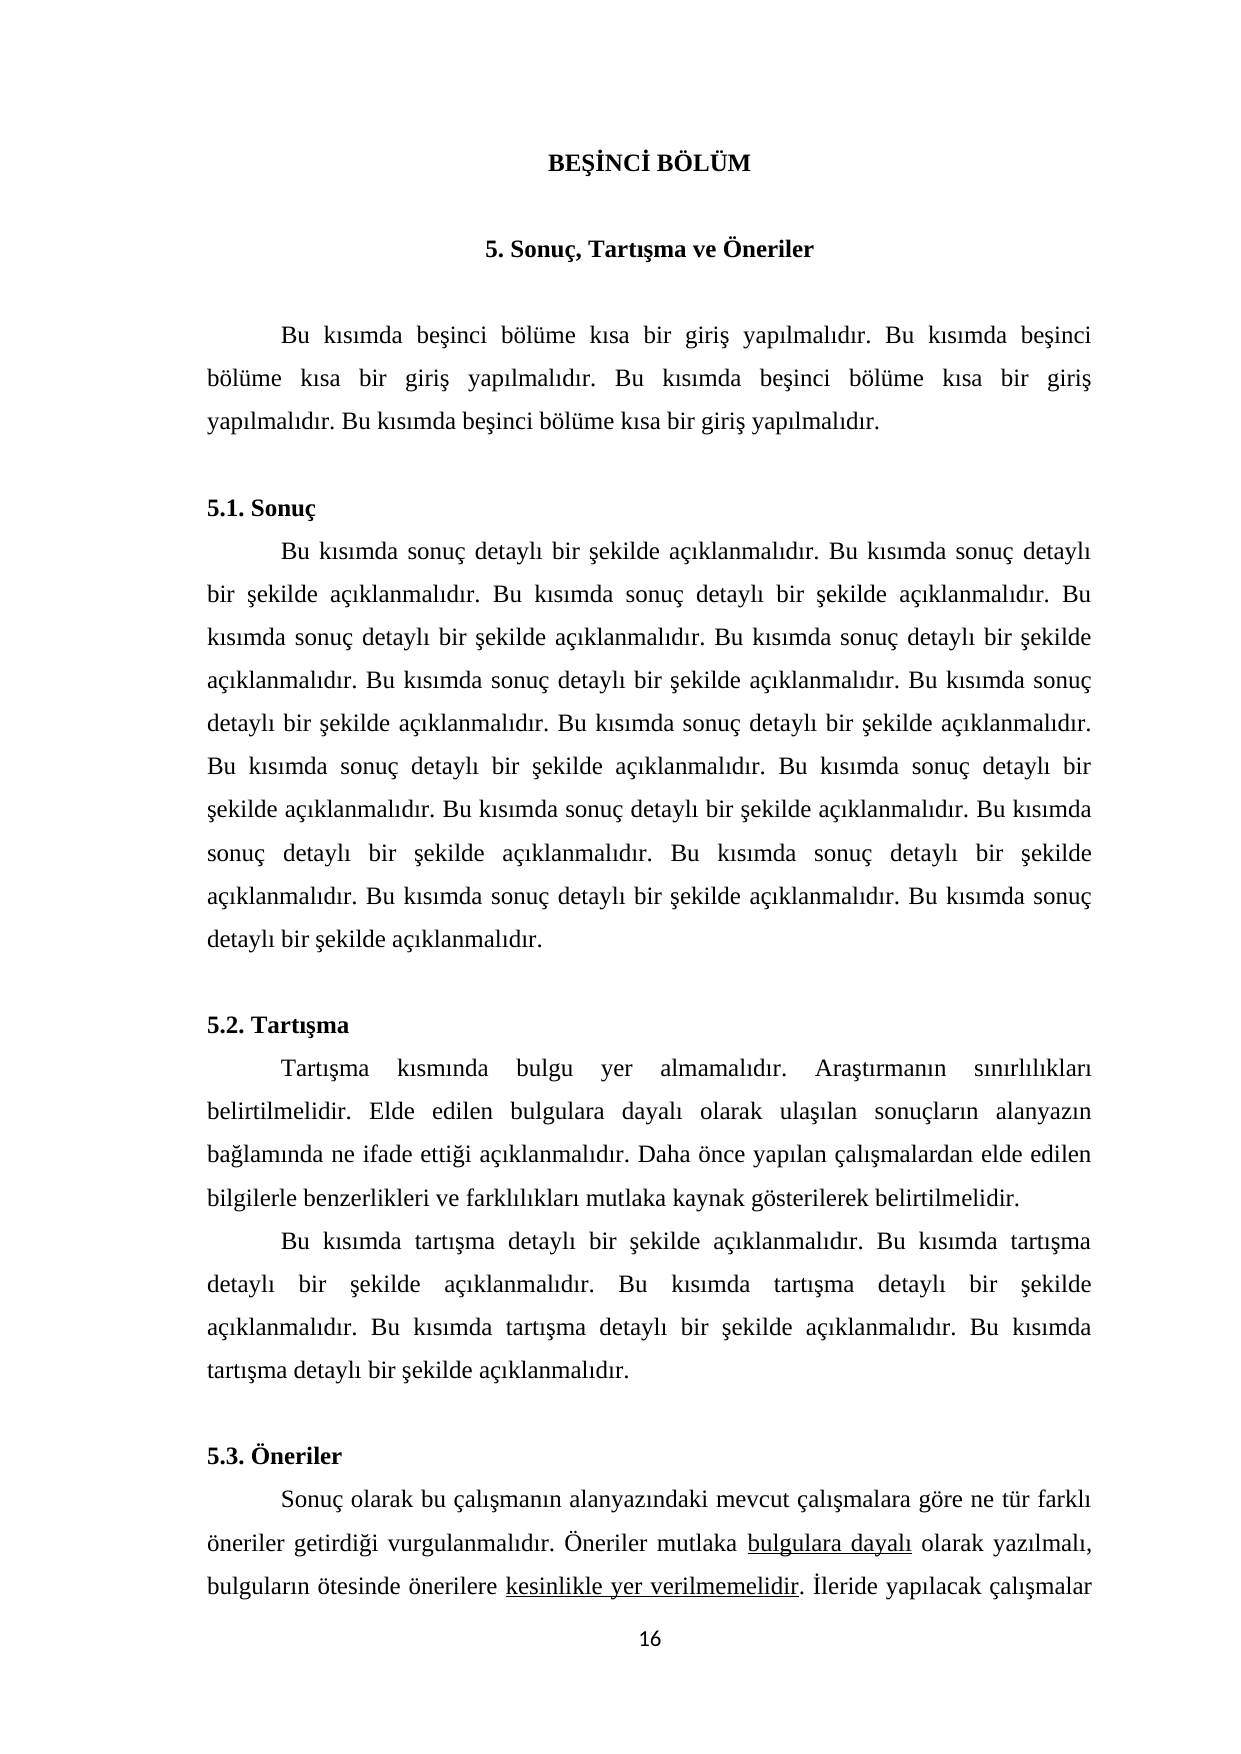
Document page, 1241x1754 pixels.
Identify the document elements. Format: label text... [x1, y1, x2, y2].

text 5. Sonuç, Tartışma ve Öneriler [207, 234, 1092, 263]
text Bu kısımda tartışma detaylı bir şekilde açıklanmalıdır. Bu kısımda tartışma detaylı bir şekilde açıklanmalıdır. Bu kısımda tartışma detaylı bir şekilde açıklanmalıdır. Bu kısımda tartışma detaylı bir şekilde açıklanmalıdır. Bu kısımda tartışma detaylı bir şekilde açıklanmalıdır. [207, 1226, 1092, 1384]
text 5.3. Öneriler [207, 1441, 1092, 1470]
text Bu kısımda beşinci bölüme kısa bir giriş yapılmalıdır. Bu kısımda beşinci bölüme kısa bir giriş yapılmalıdır. Bu kısımda beşinci bölüme kısa bir giriş yapılmalıdır. Bu kısımda beşinci bölüme kısa bir giriş yapılmalıdır. [207, 320, 1092, 435]
text BEŞİNCİ BÖLÜM [207, 148, 1092, 176]
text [207, 1484, 1092, 1599]
text 5.1. Sonuç [207, 493, 1092, 521]
text Tartışma kısmında bulgu yer almamalıdır. Araştırmanın sınırlılıkları belirtilmelidir. Elde edilen bulgulara dayalı olarak ulaşılan sonuçların alanyazın bağlamında ne ifade ettiği açıklanmalıdır. Daha önce yapılan çalışmalardan elde edilen bilgilerle benzerlikleri ve farklılıkları mutlaka kaynak gösterilerek belirtilmelidir. [207, 1053, 1092, 1211]
text 5.2. Tartışma [207, 1010, 1092, 1039]
text Bu kısımda sonuç detaylı bir şekilde açıklanmalıdır. Bu kısımda sonuç detaylı bir şekilde açıklanmalıdır. Bu kısımda sonuç detaylı bir şekilde açıklanmalıdır. Bu kısımda sonuç detaylı bir şekilde açıklanmalıdır. Bu kısımda sonuç detaylı bir şekilde açıklanmalıdır. Bu kısımda sonuç detaylı bir şekilde açıklanmalıdır. Bu kısımda sonuç detaylı bir şekilde açıklanmalıdır. Bu kısımda sonuç detaylı bir şekilde açıklanmalıdır. Bu kısımda sonuç detaylı bir şekilde açıklanmalıdır. Bu kısımda sonuç detaylı bir şekilde açıklanmalıdır. Bu kısımda sonuç detaylı bir şekilde açıklanmalıdır. Bu kısımda sonuç detaylı bir şekilde açıklanmalıdır. Bu kısımda sonuç detaylı bir şekilde açıklanmalıdır. Bu kısımda sonuç detaylı bir şekilde açıklanmalıdır. Bu kısımda sonuç detaylı bir şekilde açıklanmalıdır. [207, 536, 1092, 953]
